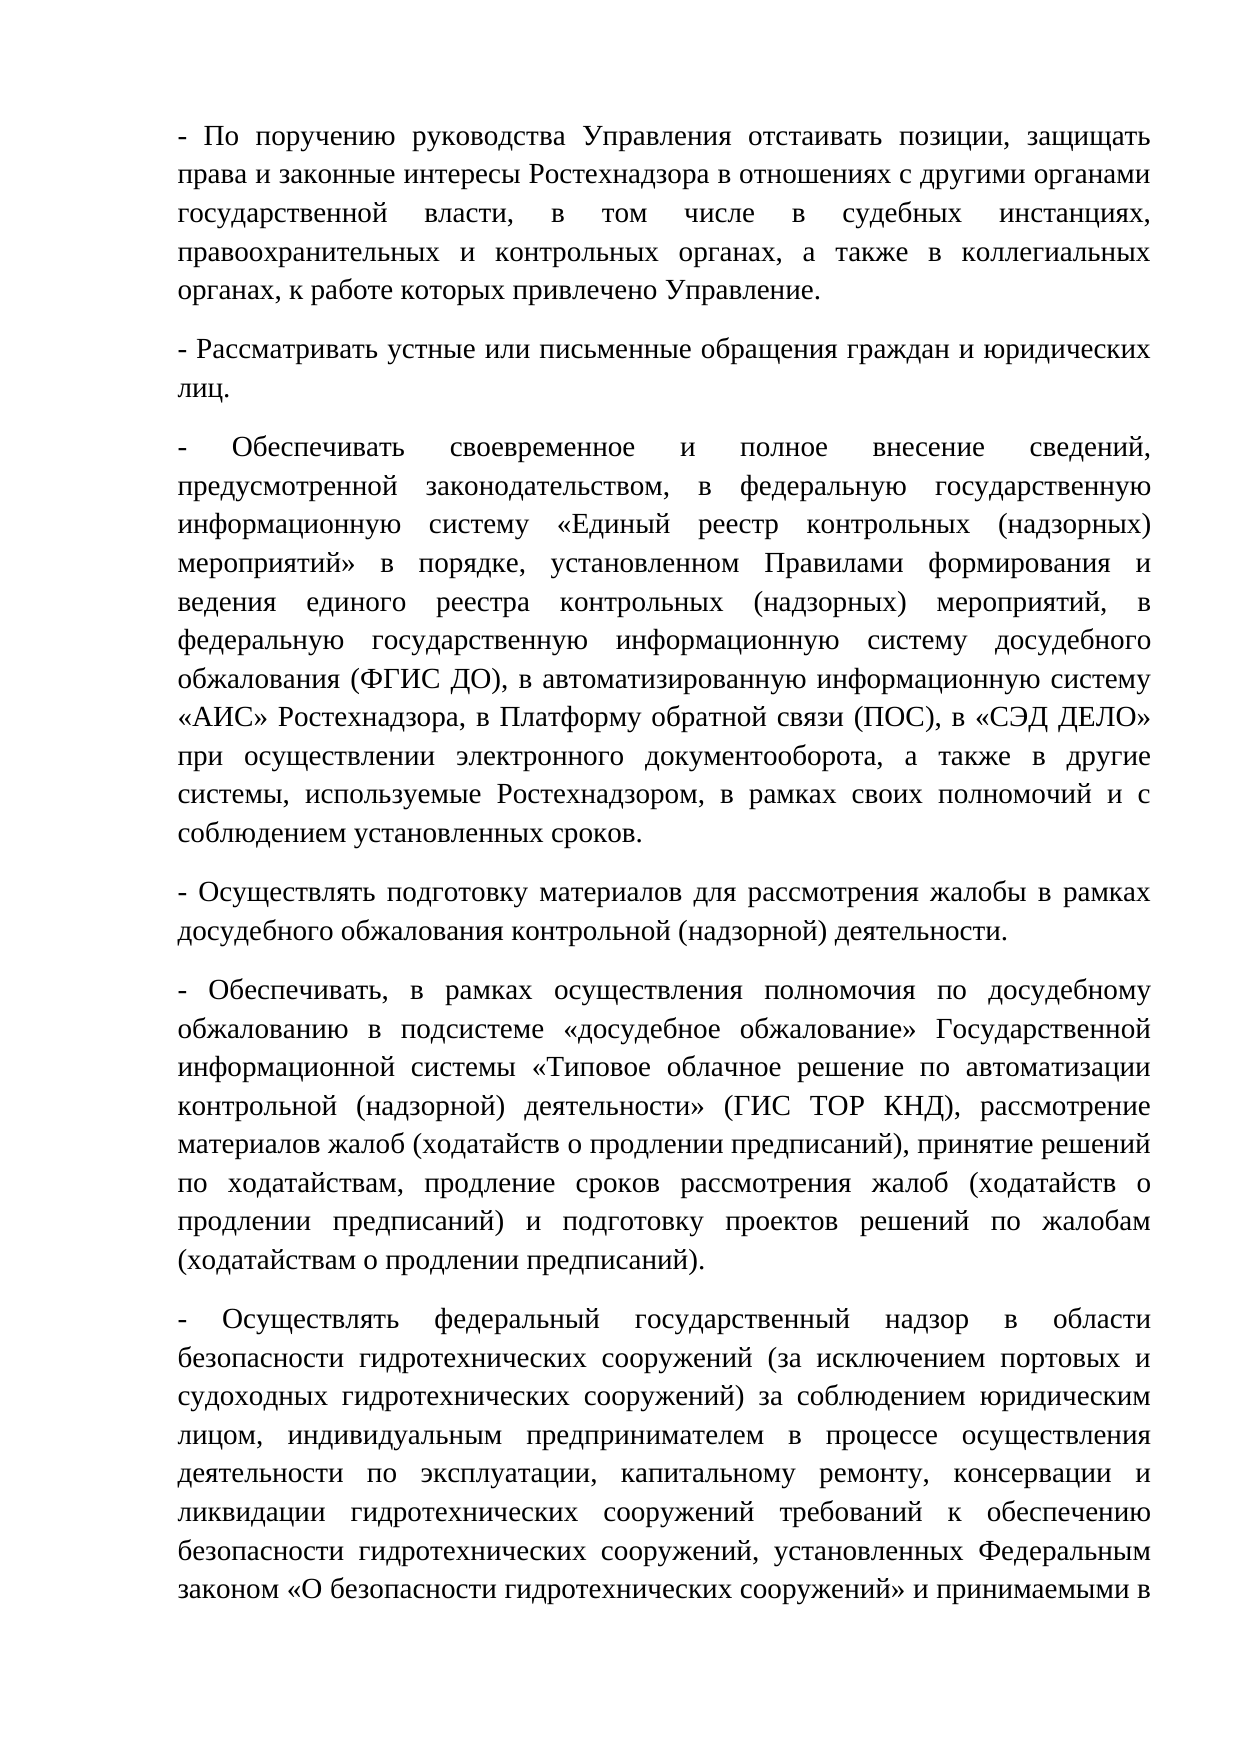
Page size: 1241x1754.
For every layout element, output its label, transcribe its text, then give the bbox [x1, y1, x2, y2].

text - Осуществлять подготовку материалов для рассмотрения жалобы в рамках досудебного обжалования контрольной (надзорной) деятельности. [177, 874, 1152, 946]
text - Рассматривать устные или письменные обращения граждан и юридических лиц. [177, 332, 1152, 404]
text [177, 1301, 1152, 1605]
text - Обеспечивать своевременное и полное внесение сведений, предусмотренной законодательством, в федеральную государственную информационную систему «Единый реестр контрольных (надзорных) мероприятий» в порядке, установленном Правилами формирования и ведения единого реестра контрольных (надзорных) мероприятий, в федеральную государственную информационную систему досудебного обжалования (ФГИС ДО), в автоматизированную информационную систему «АИС» Ростехнадзора, в Платформу обратной связи (ПОС), в «СЭД ДЕЛО» при осуществлении электронного документооборота, а также в другие системы, используемые Ростехнадзором, в рамках своих полномочий и с соблюдением установленных сроков. [177, 429, 1152, 848]
text - Обеспечивать, в рамках осуществления полномочия по досудебному обжалованию в подсистеме «досудебное обжалование» Государственной информационной системы «Типовое облачное решение по автоматизации контрольной (надзорной) деятельности» (ГИС ТОР КНД), рассмотрение материалов жалоб (ходатайств о продлении предписаний), принятие решений по ходатайствам, продление сроков рассмотрения жалоб (ходатайств о продлении предписаний) и подготовку проектов решений по жалобам (ходатайствам о продлении предписаний). [177, 972, 1152, 1276]
text - По поручению руководства Управления отстаивать позиции, защищать права и законные интересы Ростехнадзора в отношениях с другими органами государственной власти, в том числе в судебных инстанциях, правоохранительных и контрольных органах, а также в коллегиальных органах, к работе которых привлечено Управление. [177, 118, 1152, 306]
